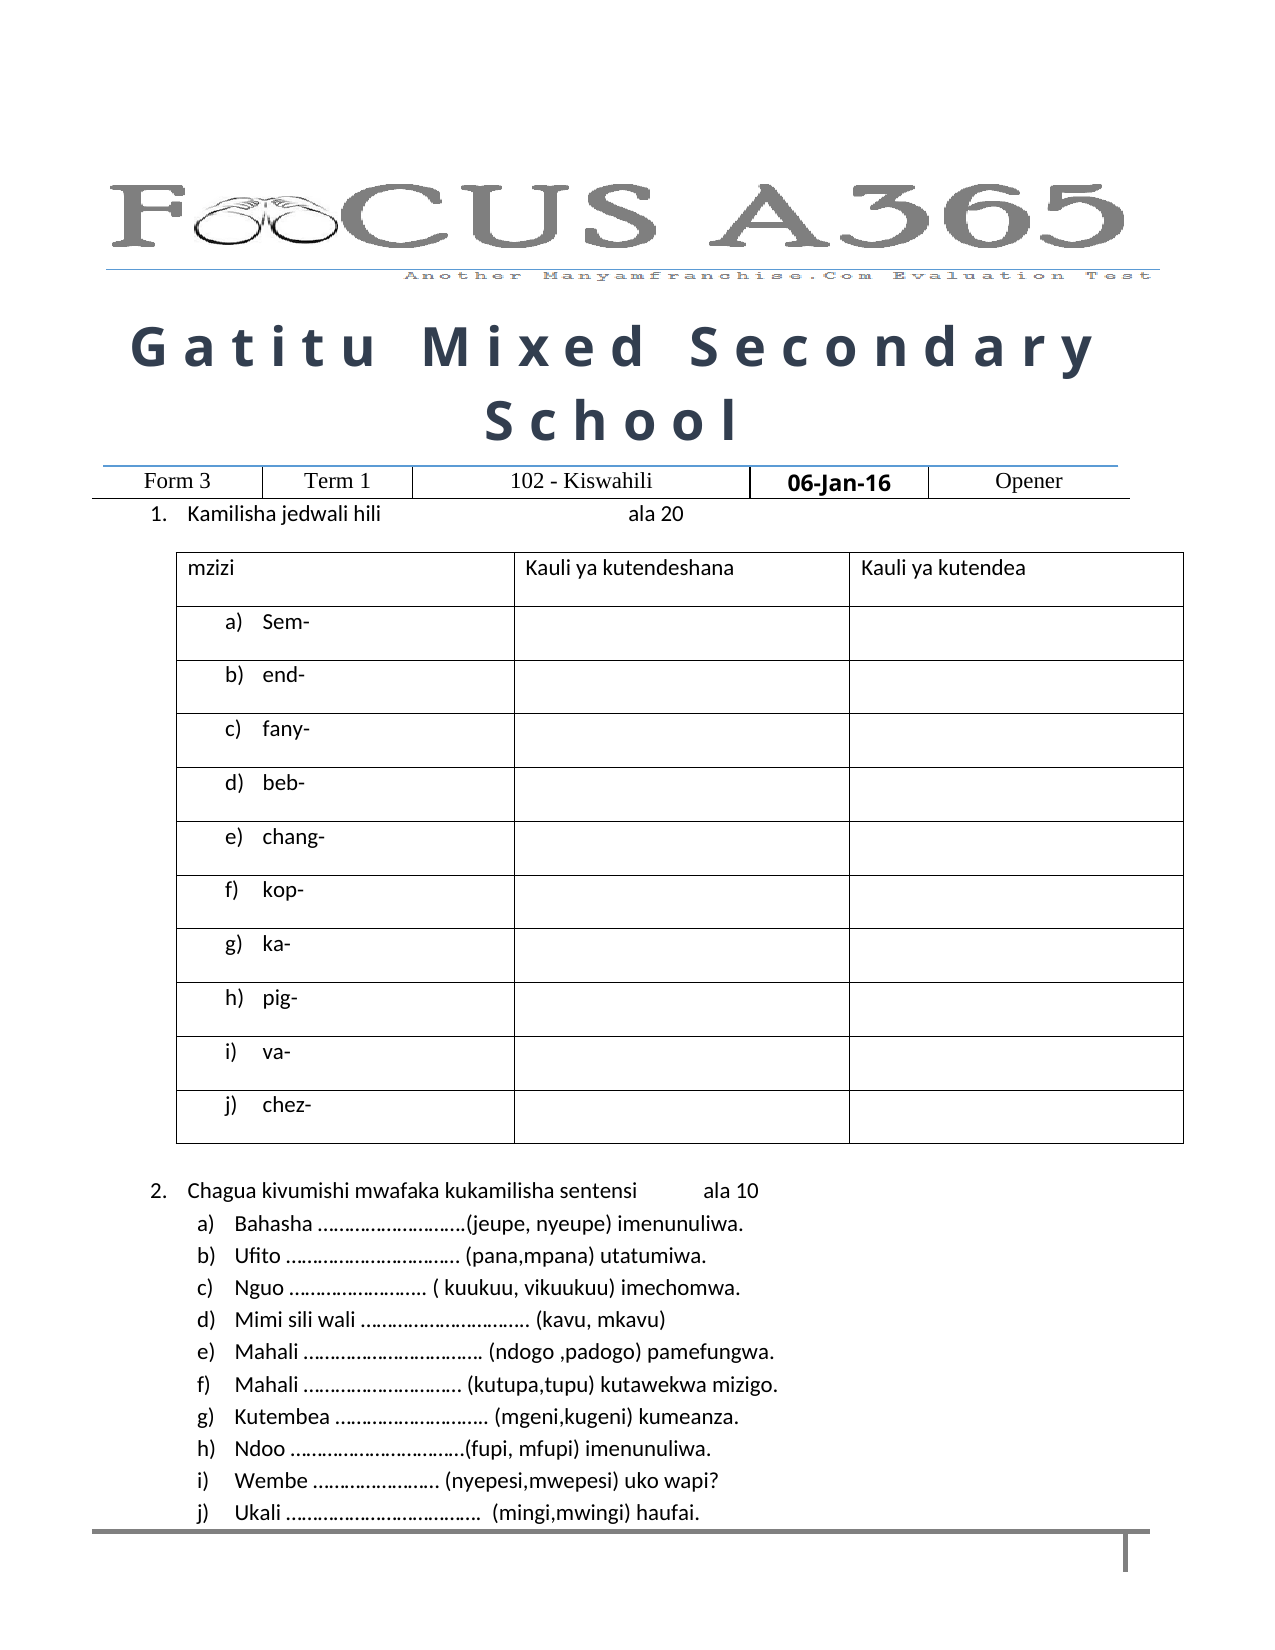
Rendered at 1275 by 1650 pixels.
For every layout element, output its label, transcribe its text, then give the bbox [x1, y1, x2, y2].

table_cell [850, 768, 1183, 821]
table_cell pig- [177, 983, 514, 1036]
table_cell [515, 607, 849, 659]
list Mimi sili wali ………………………….. (kavu, mkavu) [197, 1305, 1172, 1333]
table_header Gatitu Mixed Secondary School [92, 309, 1130, 467]
list Wembe …………………… (nyepesi,mwepesi) uko wapi? [197, 1466, 1172, 1494]
table_cell [515, 929, 849, 982]
table_cell beb- [177, 768, 514, 821]
table_cell ka- [177, 929, 514, 982]
table_cell kop- [177, 876, 514, 928]
list Nguo …………………….. ( kuukuu, vikuukuu) imechomwa. [197, 1273, 1172, 1301]
table_cell [515, 1037, 849, 1089]
table_header Kauli ya kutendeshana [515, 553, 849, 606]
list Bahasha ……………………….(jeupe, nyeupe) imenunuliwa. [197, 1209, 1172, 1237]
table_cell chez- [177, 1091, 514, 1143]
table_cell [850, 929, 1183, 982]
table_cell [515, 1091, 849, 1143]
table_cell va- [177, 1037, 514, 1089]
table_cell [515, 983, 849, 1036]
table_cell chang- [177, 822, 514, 874]
list Ukali ………………………………. (mingi,mwingi) haufai. [197, 1498, 1172, 1526]
table_cell fany- [177, 714, 514, 767]
table_cell [850, 822, 1183, 874]
table_cell [850, 1091, 1183, 1143]
table_cell [850, 983, 1183, 1036]
table_cell [850, 714, 1183, 767]
table_cell [515, 822, 849, 874]
list Mahali ……………………………. (ndogo ,padogo) pamefungwa. [197, 1337, 1172, 1366]
picture [103, 178, 1165, 285]
table_cell [515, 714, 849, 767]
list Kamilisha jedwali hili ala 20 [150, 499, 1172, 527]
list Kutembea ……………………….. (mgeni,kugeni) kumeanza. [197, 1402, 1172, 1430]
table_cell [850, 607, 1183, 659]
table_cell end- [177, 661, 514, 713]
table_header mzizi [177, 553, 514, 606]
list Mahali ………………………… (kutupa,tupu) kutawekwa mizigo. [197, 1370, 1172, 1398]
table_cell Sem- [177, 607, 514, 659]
table_cell [850, 876, 1183, 928]
list Ufito …………………………… (pana,mpana) utatumiwa. [197, 1241, 1172, 1269]
table_header Kauli ya kutendea [850, 553, 1183, 606]
table_cell [515, 768, 849, 821]
table_cell [515, 661, 849, 713]
list Ndoo ……………………………(fupi, mfupi) imenunuliwa. [197, 1434, 1172, 1462]
table_cell [515, 876, 849, 928]
list Chagua kivumishi mwafaka kukamilisha sentensi ala 10 [150, 1177, 1172, 1204]
table_cell [850, 661, 1183, 713]
table_cell [850, 1037, 1183, 1089]
